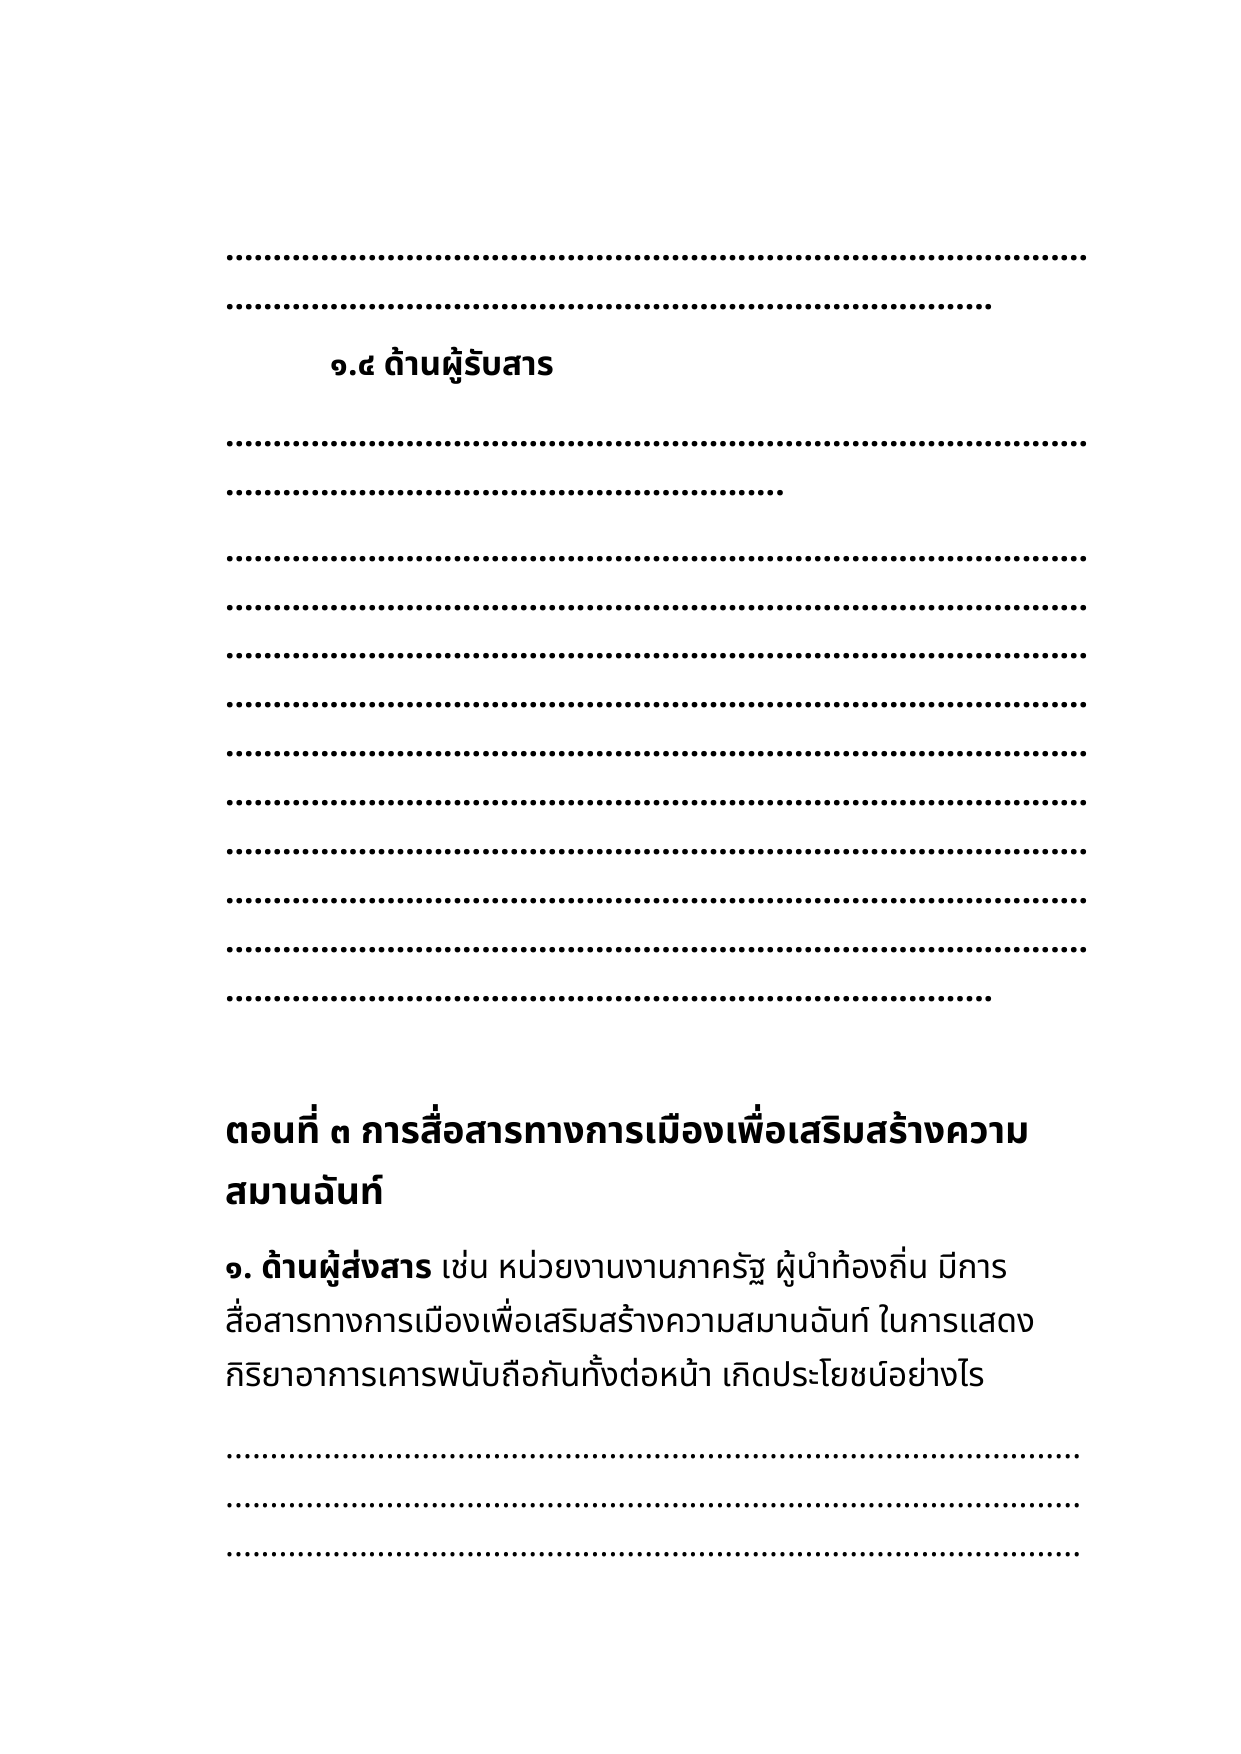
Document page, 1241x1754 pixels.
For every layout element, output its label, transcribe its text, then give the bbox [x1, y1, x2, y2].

text ...................................................................................................................................................... [225, 411, 1090, 505]
text ๑. ด้านผู้ส่งสาร เช่น หน่วยงานงานภาครัฐ ผู้นำท้องถิ่น มีการสื่อสารทางการเมืองเพื่อเสริมสร้างความสมานฉันท์ ในการแสดงกิริยาอาการเคารพนับถือกันทั้งต่อหน้า เกิดประโยชน์อย่างไร [225, 1242, 1090, 1402]
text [225, 225, 1090, 319]
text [225, 1422, 1090, 1566]
text ตอนที่ ๓ การสื่อสารทางการเมืองเพื่อเสริมสร้างความสมานฉันท์ [225, 1103, 1090, 1221]
text ๑.๔ ด้านผู้รับสาร [225, 339, 1090, 390]
